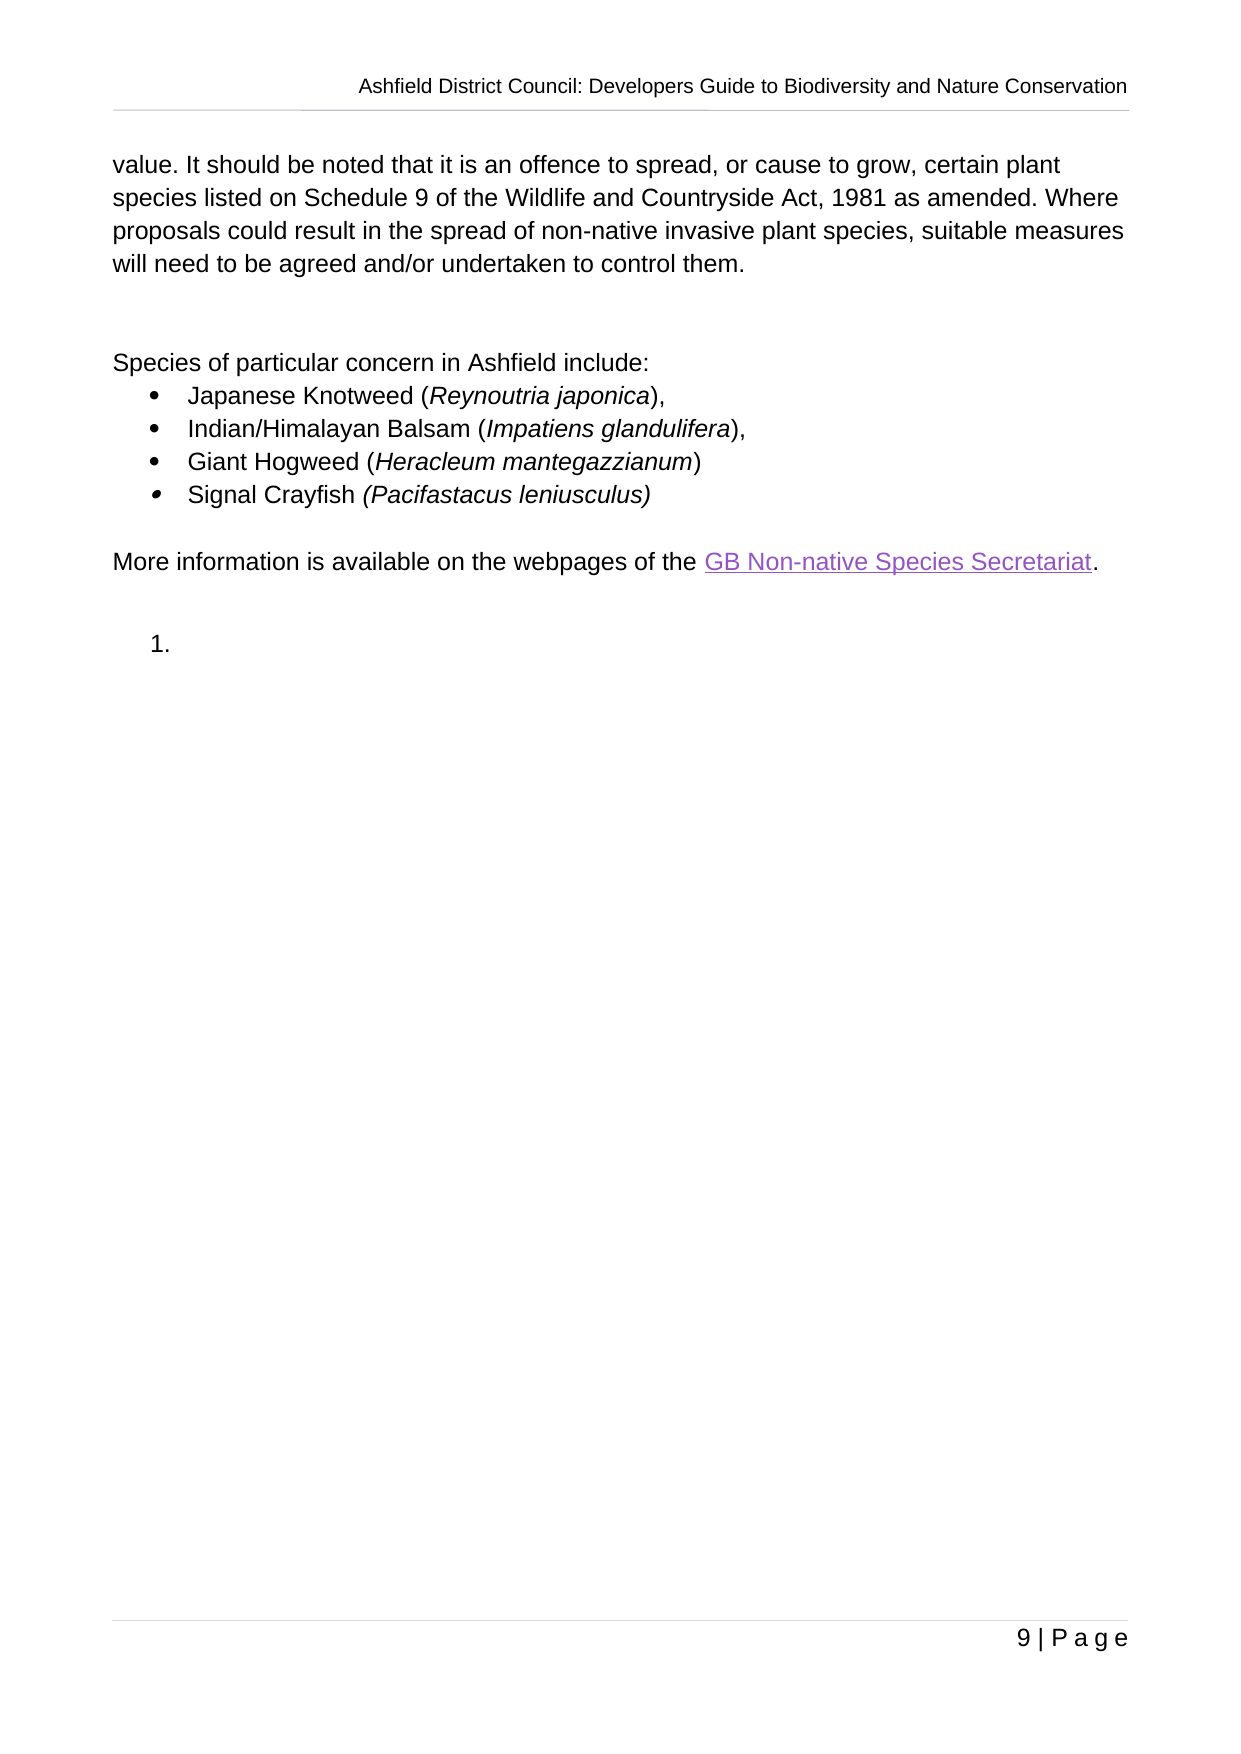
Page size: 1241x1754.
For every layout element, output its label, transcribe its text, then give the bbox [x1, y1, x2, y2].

list Giant Hogweed (Heracleum mantegazzianum) [150, 447, 1128, 476]
text Species of particular concern in Ashfield include: [112, 348, 1128, 377]
list Indian/Himalayan Balsam (Impatiens glandulifera), [150, 414, 1128, 443]
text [112, 150, 1128, 278]
list Signal Crayfish (Pacifastacus leniusculus) [150, 481, 1128, 509]
text More information is available on the webpages of the GB Non-native Species Secretariat. [112, 547, 1128, 575]
list Japanese Knotweed (Reynoutria japonica), [150, 381, 1128, 410]
